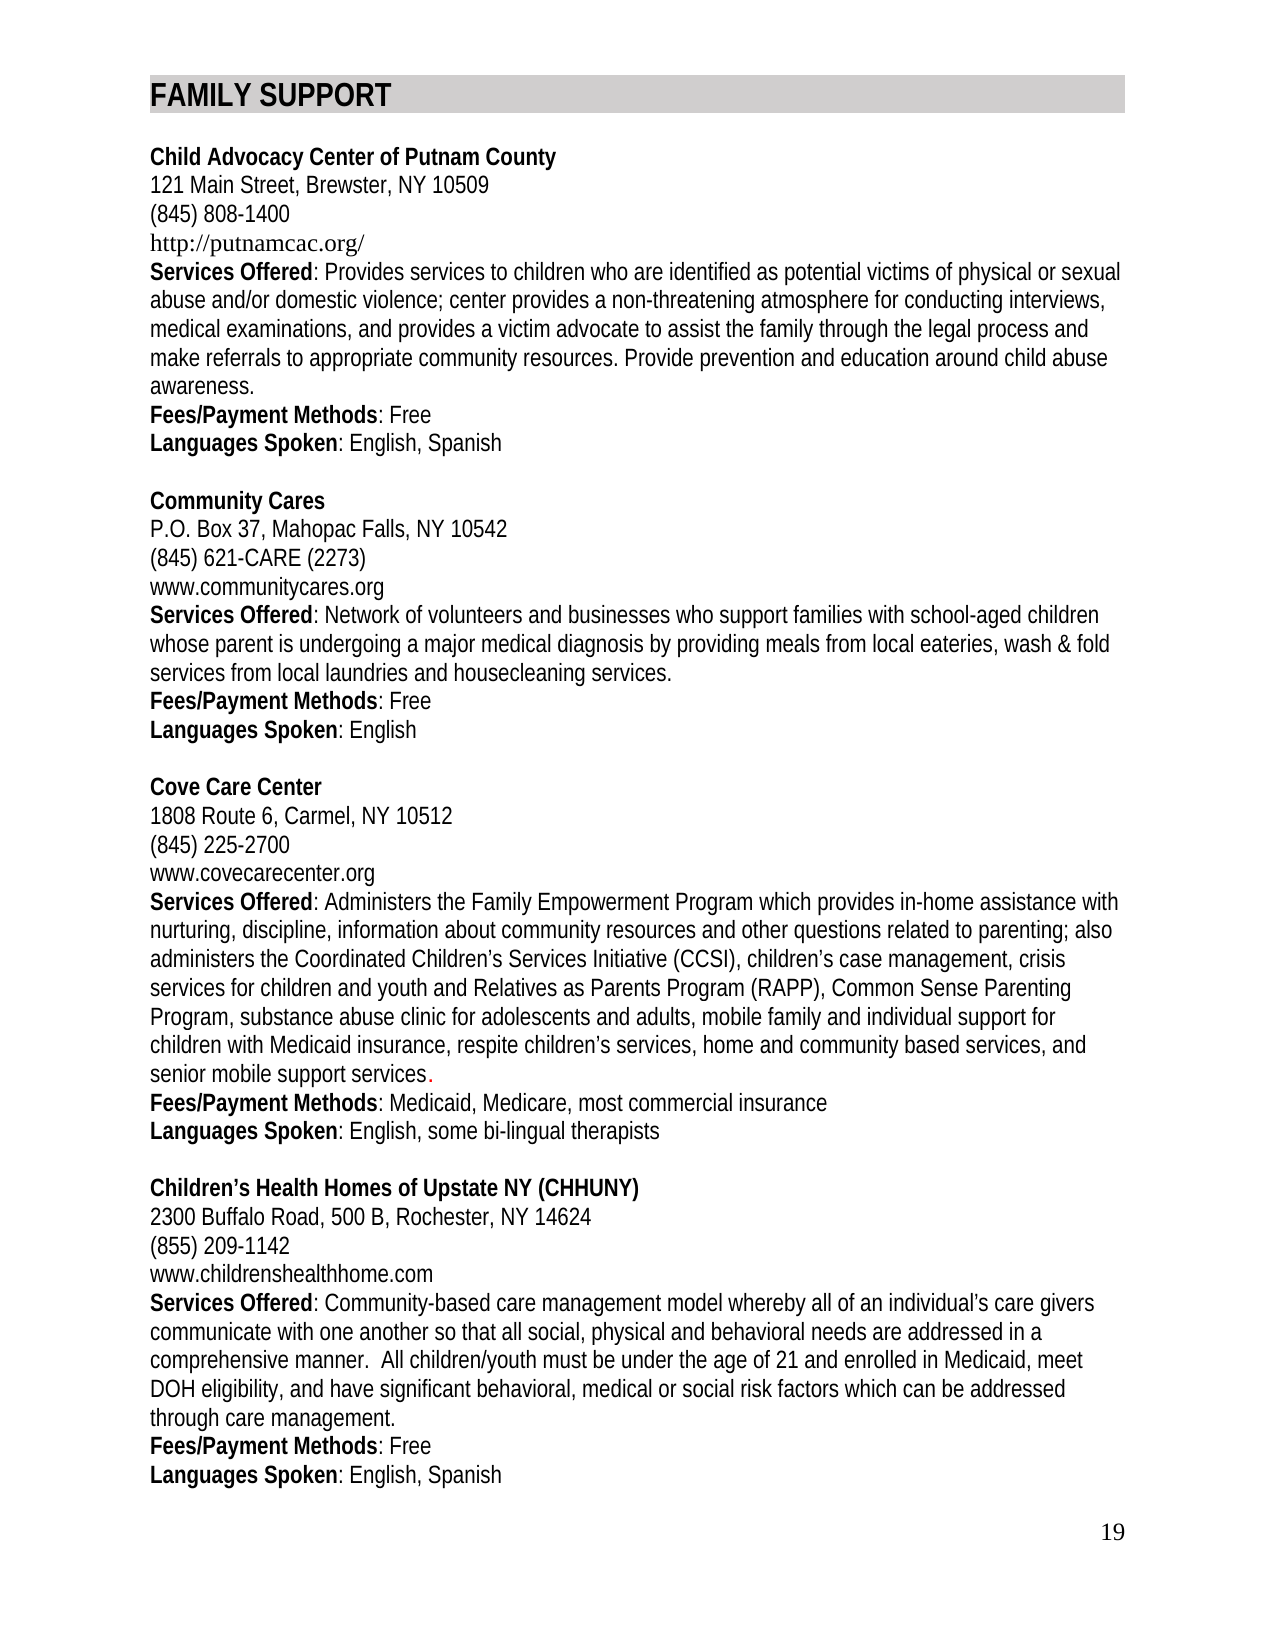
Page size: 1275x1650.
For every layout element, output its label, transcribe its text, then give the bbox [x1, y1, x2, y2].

text http://putnamcac.org/ [150, 228, 1125, 257]
text Languages Spoken: English, Spanish [150, 1460, 1125, 1488]
text Fees/Payment Methods: Free [150, 400, 1125, 428]
text www.childrenshealthhome.com [150, 1259, 1125, 1288]
text www.covecarecenter.org [150, 858, 1125, 887]
text (845) 225-2700 [150, 829, 1125, 858]
text Services Offered: Community-based care management model whereby all of an individual’s care givers communicate with one another so that all social, physical and behavioral needs are addressed in a comprehensive manner. All children/youth must be under the age of 21 and enrolled in Medicaid, meet DOH eligibility, and have significant behavioral, medical or social risk factors which can be addressed through care management. [396, 1288, 1125, 1431]
text (855) 209-1142 [150, 1231, 1125, 1259]
text Cove Care Center [150, 772, 1125, 801]
text Languages Spoken: English [150, 715, 1125, 743]
text 1808 Route 6, Carmel, NY 10512 [150, 801, 1125, 829]
text Services Offered: Network of volunteers and businesses who support families with school-aged children whose parent is undergoing a major medical diagnosis by providing meals from local eateries, wash & fold services from local laundries and housecleaning services. [150, 600, 1125, 686]
text Services Offered: Provides services to children who are identified as potential victims of physical or sexual abuse and/or domestic violence; center provides a non-threatening atmosphere for conducting interviews, medical examinations, and provides a victim advocate to assist the family through the legal process and make referrals to appropriate community resources. Provide prevention and education around child abuse awareness. [150, 257, 1125, 400]
text 121 Main Street, Brewster, NY 10509 [150, 171, 1125, 199]
text (845) 621-CARE (2273) [150, 543, 1125, 572]
text Fees/Payment Methods: Medicaid, Medicare, most commercial insurance [150, 1087, 1125, 1116]
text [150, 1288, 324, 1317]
text Child Advocacy Center of Putnam County [150, 142, 1125, 171]
text Services Offered: Administers the Family Empowerment Program which provides in-home assistance with nurturing, discipline, information about community resources and other questions related to parenting; also administers the Coordinated Children’s Services Initiative (CCSI), children’s case management, crisis services for children and youth and Relatives as Parents Program (RAPP), Common Sense Parenting Program, substance abuse clinic for adolescents and adults, mobile family and individual support for children with Medicaid insurance, respite children’s services, home and community based services, and senior mobile support services. [150, 887, 1125, 1087]
text Children’s Health Homes of Upstate NY (CHHUNY) [150, 1173, 1125, 1202]
text www.communitycares.org [150, 572, 1125, 600]
text Languages Spoken: English, Spanish [150, 428, 1125, 457]
text FAMILY SUPPORT [150, 75, 1125, 113]
text Fees/Payment Methods: Free [150, 1431, 1125, 1460]
text P.O. Box 37, Mahopac Falls, NY 10542 [150, 514, 1125, 543]
text Languages Spoken: English, some bi-lingual therapists [150, 1116, 1125, 1145]
text Community Cares [150, 486, 1125, 514]
text Fees/Payment Methods: Free [150, 686, 1125, 715]
text (845) 808-1400 [150, 199, 1125, 228]
text 2300 Buffalo Road, 500 B, Rochester, NY 14624 [150, 1202, 1125, 1231]
